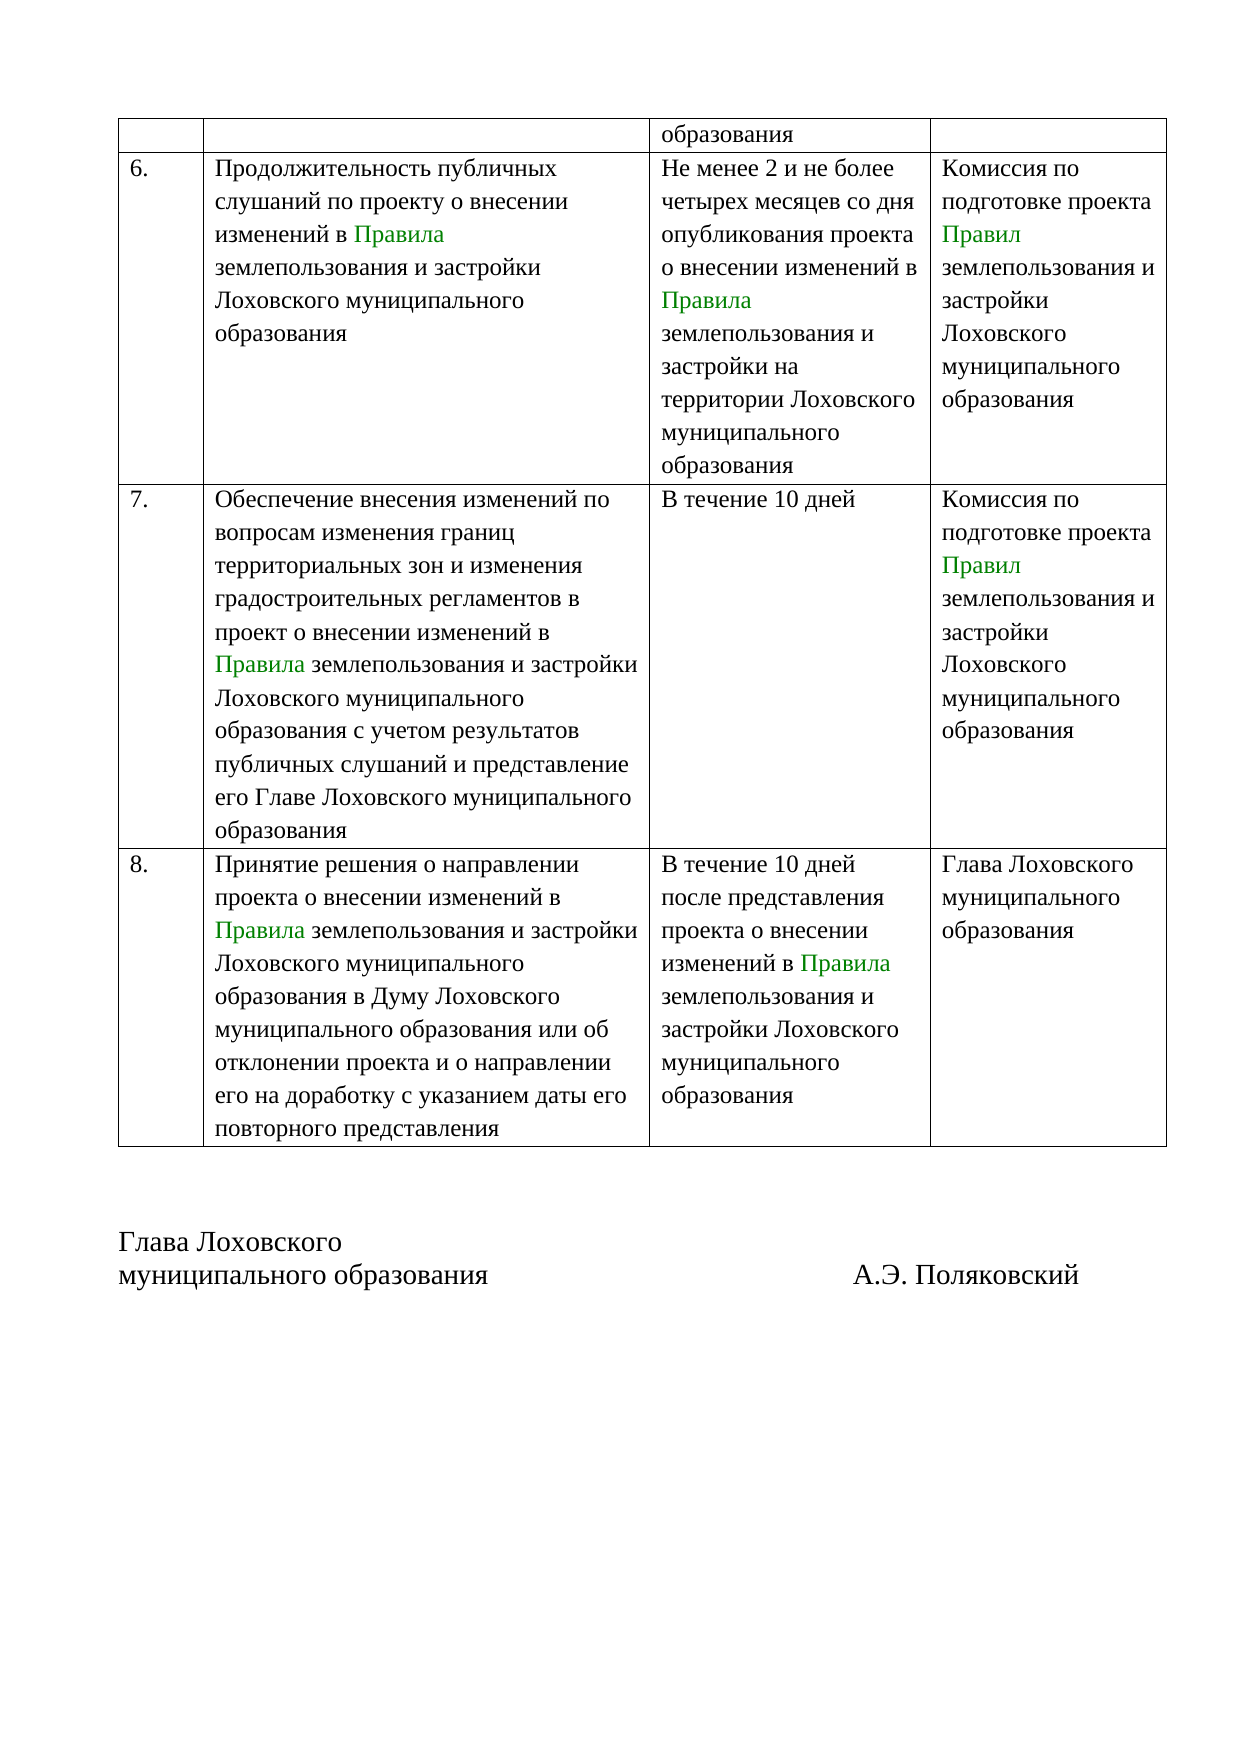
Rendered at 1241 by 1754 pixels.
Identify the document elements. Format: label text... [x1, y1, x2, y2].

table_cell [931, 119, 1166, 152]
table_cell В течение 10 дней после представления проекта о внесении изменений в Правила землепользования и застройки Лоховского муниципального образования [650, 849, 930, 1146]
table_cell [204, 119, 649, 152]
table_cell 7. [119, 485, 203, 848]
table_cell Не менее 2 и не более четырех месяцев со дня опубликования проекта о внесении изменений в Правила землепользования и застройки на территории Лоховского муниципального образования [650, 153, 930, 483]
table_cell Обеспечение внесения изменений по вопросам изменения границ территориальных зон и изменения градостроительных регламентов в проект о внесении изменений в Правила землепользования и застройки Лоховского муниципального образования с учетом результатов публичных слушаний и представление его Главе Лоховского муниципального образования [204, 485, 649, 848]
table_cell Комиссия по подготовке проекта Правил землепользования и застройки Лоховского муниципального образования [931, 153, 1166, 483]
table_cell Принятие решения о направлении проекта о внесении изменений в Правила землепользования и застройки Лоховского муниципального образования в Думу Лоховского муниципального образования или об отклонении проекта и о направлении его на доработку с указанием даты его повторного представления [204, 849, 649, 1146]
table_cell Комиссия по подготовке проекта Правил землепользования и застройки Лоховского муниципального образования [931, 485, 1166, 848]
text муниципального образования А.Э. Поляковский [118, 1257, 1181, 1291]
table_cell 8. [119, 849, 203, 1146]
table_cell 5. [119, 119, 203, 152]
text Глава Лоховского [118, 1224, 1181, 1257]
table_cell Продолжительность публичных слушаний по проекту о внесении изменений в Правила землепользования и застройки Лоховского муниципального образования [204, 153, 649, 483]
table_cell Глава Лоховского муниципального образования [931, 849, 1166, 1146]
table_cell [650, 119, 930, 152]
table_cell В течение 10 дней [650, 485, 930, 848]
table_cell 6. [119, 153, 203, 483]
